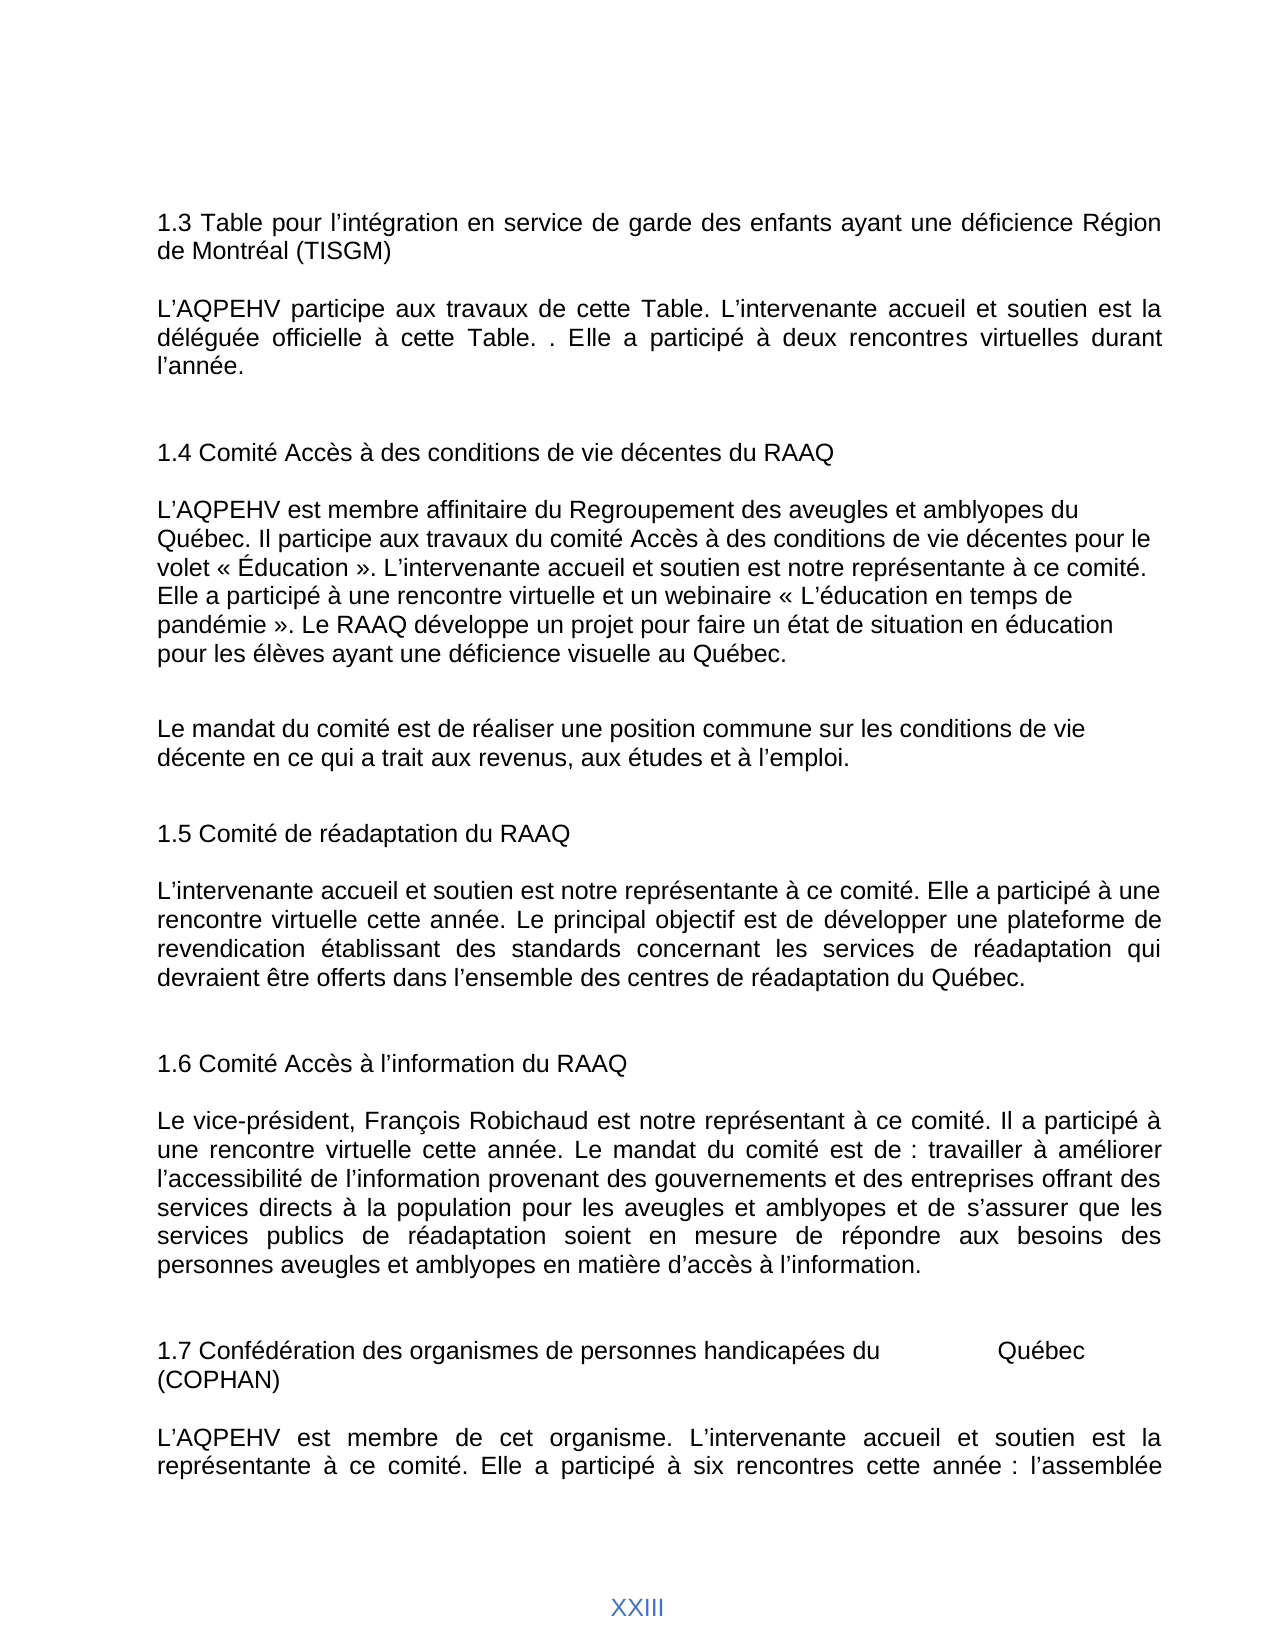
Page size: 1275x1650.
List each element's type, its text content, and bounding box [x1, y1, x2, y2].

text 1.5 Comité de réadaptation du RAAQ [157, 819, 1162, 847]
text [157, 1422, 1162, 1480]
text 1.7 Confédération des organismes de personnes handicapées du Québec (COPHAN) [157, 1336, 1162, 1394]
text L’AQPEHV participe aux travaux de cette Table. L’intervenante accueil et soutien est la déléguée officielle à cette Table. . Elle a participé à deux rencontres virtuelles durant l’année. [157, 294, 1162, 380]
text 1.4 Comité Accès à des conditions de vie décentes du RAAQ [157, 437, 1162, 466]
text Le mandat du comité est de réaliser une position commune sur les conditions de vie décente en ce qui a trait aux revenus, aux études et à l’emploi. [157, 714, 1162, 772]
text L’AQPEHV est membre affinitaire du Regroupement des aveugles et amblyopes du Québec. Il participe aux travaux du comité Accès à des conditions de vie décentes pour le volet « Éducation ». L’intervenante accueil et soutien est notre représentante à ce comité. Elle a participé à une rencontre virtuelle et un webinaire « L’éducation en temps de pandémie ». Le RAAQ développe un projet pour faire un état de situation en éducation pour les élèves ayant une déficience visuelle au Québec. [157, 495, 1162, 667]
text Le vice-président, François Robichaud est notre représentant à ce comité. Il a participé à une rencontre virtuelle cette année. Le mandat du comité est de : travailler à améliorer l’accessibilité de l’information provenant des gouvernements et des entreprises offrant des services directs à la population pour les aveugles et amblyopes et de s’assurer que les services publics de réadaptation soient en mesure de répondre aux besoins des personnes aveugles et amblyopes en matière d’accès à l’information. [157, 1106, 1162, 1279]
text L’intervenante accueil et soutien est notre représentante à ce comité. Elle a participé à une rencontre virtuelle cette année. Le principal objectif est de développer une plateforme de revendication établissant des standards concernant les services de réadaptation qui devraient être offerts dans l’ensemble des centres de réadaptation du Québec. [157, 876, 1162, 991]
text 1.6 Comité Accès à l’information du RAAQ [157, 1049, 1162, 1077]
text 1.3 Table pour l’intégration en service de garde des enfants ayant une déficience Région de Montréal (TISGM) [157, 207, 1162, 265]
